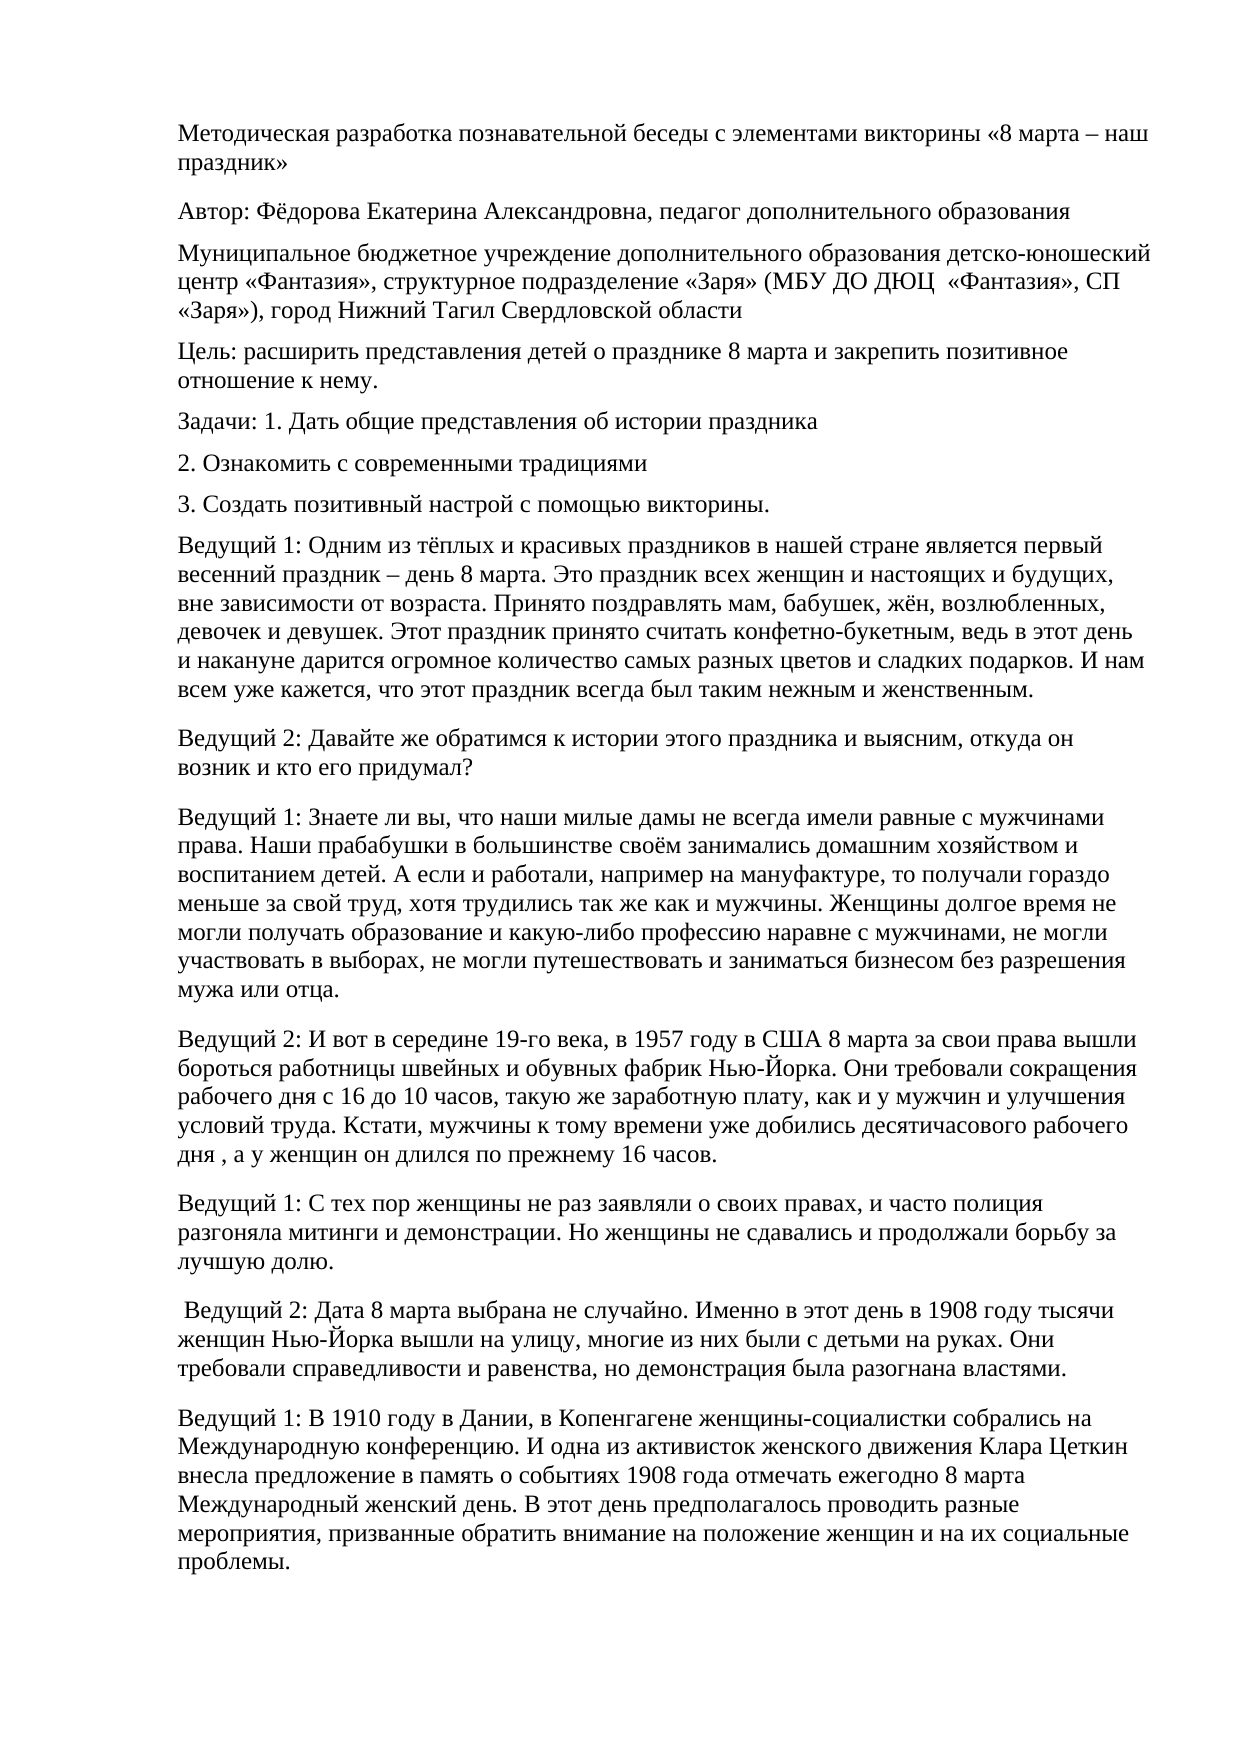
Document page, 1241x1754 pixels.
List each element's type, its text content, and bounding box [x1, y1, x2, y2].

text Цель: расширить представления детей о празднике 8 марта и закрепить позитивное отношение к нему. [177, 336, 1152, 394]
text Ведущий 2: И вот в середине 19-го века, в 1957 году в США 8 марта за свои права вышли бороться работницы швейных и обувных фабрик Нью-Йорка. Они требовали сокращения рабочего дня с 16 до 10 часов, такую же заработную плату, как и у мужчин и улучшения условий труда. Кстати, мужчины к тому времени уже добились десятичасового рабочего дня , а у женщин он длился по прежнему 16 часов. [177, 1024, 1152, 1168]
text Ведущий 1: С тех пор женщины не раз заявляли о своих правах, и часто полиция разгоняла митинги и демонстрации. Но женщины не сдавались и продолжали борьбу за лучшую долю. [177, 1188, 1152, 1275]
text Задачи: 1. Дать общие представления об истории праздника [177, 406, 1152, 435]
text Автор: Фёдорова Екатерина Александровна, педагог дополнительного образования [177, 196, 1152, 225]
text Методическая разработка познавательной беседы с элементами викторины «8 марта – наш праздник» [177, 118, 1152, 176]
text Ведущий 1: Одним из тёплых и красивых праздников в нашей стране является первый весенний праздник – день 8 марта. Это праздник всех женщин и настоящих и будущих, вне зависимости от возраста. Принято поздравлять мам, бабушек, жён, возлюбленных, девочек и девушек. Этот праздник принято считать конфетно-букетным, ведь в этот день и накануне дарится огромное количество самых разных цветов и сладких подарков. И нам всем уже кажется, что этот праздник всегда был таким нежным и женственным. [177, 530, 1152, 703]
text Ведущий 1: Знаете ли вы, что наши милые дамы не всегда имели равные с мужчинами права. Наши прабабушки в большинстве своём занимались домашним хозяйством и воспитанием детей. А если и работали, например на мануфактуре, то получали гораздо меньше за свой труд, хотя трудились так же как и мужчины. Женщины долгое время не могли получать образование и какую-либо профессию наравне с мужчинами, не могли участвовать в выборах, не могли путешествовать и заниматься бизнесом без разрешения мужа или отца. [177, 802, 1152, 1003]
text 2. Ознакомить с современными традициями [177, 448, 1152, 476]
text Ведущий 2: Дата 8 марта выбрана не случайно. Именно в этот день в 1908 году тысячи женщин Нью-Йорка вышли на улицу, многие из них были с детьми на руках. Они требовали справедливости и равенства, но демонстрация была разогнана властями. [177, 1296, 1152, 1382]
text Муниципальное бюджетное учреждение дополнительного образования детско-юношеский центр «Фантазия», структурное подразделение «Заря» (МБУ ДО ДЮЦ «Фантазия», СП «Заря»), город Нижний Тагил Свердловской области [177, 238, 1152, 324]
text 3. Создать позитивный настрой с помощью викторины. [177, 489, 1152, 518]
text Ведущий 1: В 1910 году в Дании, в Копенгагене женщины-социалистки собрались на Международную конференцию. И одна из активисток женского движения Клара Цеткин внесла предложение в память о событиях 1908 года отмечать ежегодно 8 марта Международный женский день. В этот день предполагалось проводить разные мероприятия, призванные обратить внимание на положение женщин и на их социальные проблемы. [177, 1403, 1152, 1575]
text Ведущий 2: Давайте же обратимся к истории этого праздника и выясним, откуда он возник и кто его придумал? [177, 723, 1152, 781]
